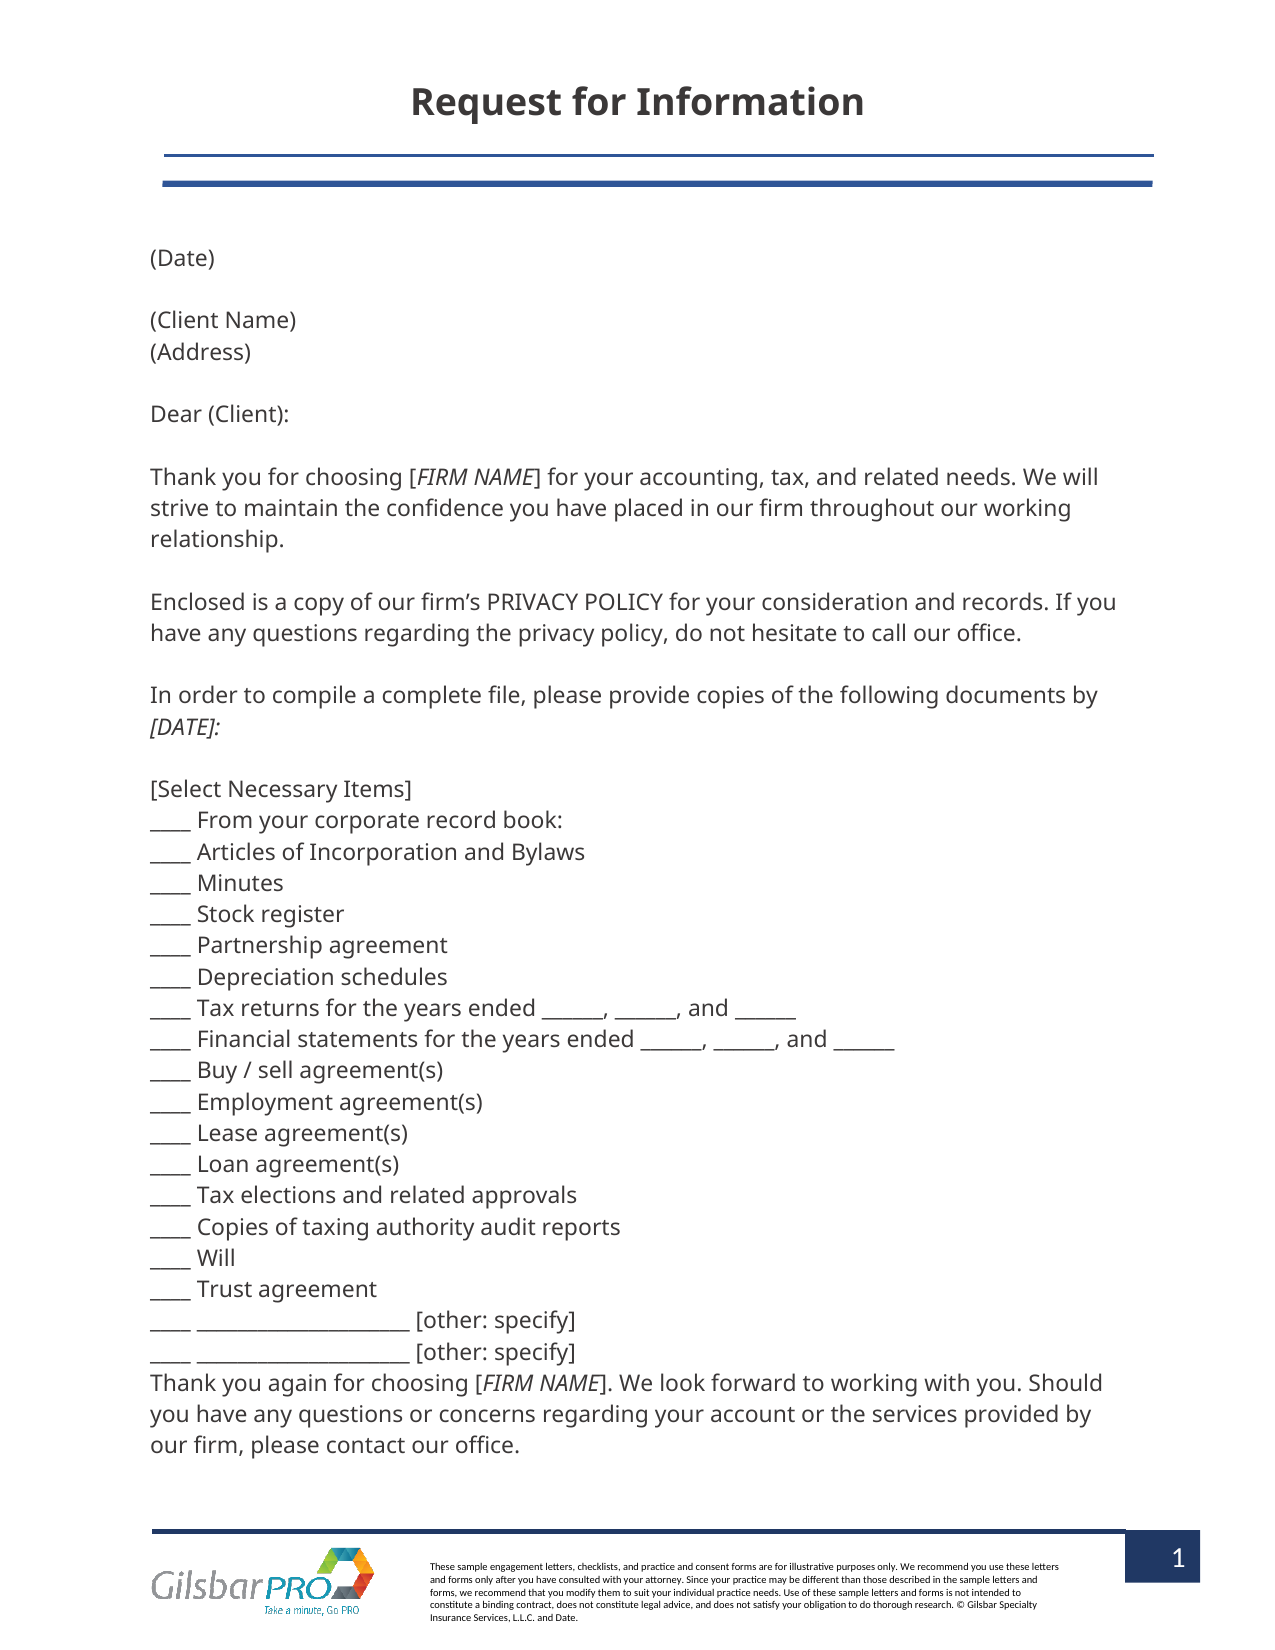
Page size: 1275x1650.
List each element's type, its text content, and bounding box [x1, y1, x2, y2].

text Thank you again for choosing [FIRM NAME]. We look forward to working with you. Should you have any questions or concerns regarding your account or the services provided by our firm, please contact our office. [150, 1367, 1125, 1460]
text (Date) [150, 242, 1125, 273]
text Thank you for choosing [FIRM NAME] for your accounting, tax, and related needs. We will strive to maintain the confidence you have placed in our firm throughout our working relationship. [150, 460, 1125, 554]
text ____ Minutes [150, 867, 1125, 898]
text ____ _____________________ [other: specify] [150, 1335, 1125, 1367]
text Dear (Client): [150, 398, 1125, 429]
text ____ Loan agreement(s) [150, 1148, 1125, 1179]
text ____ Partnership agreement [150, 929, 1125, 960]
text ____ Employment agreement(s) [150, 1085, 1125, 1117]
text ____ Articles of Incorporation and Bylaws [150, 835, 1125, 867]
text ____ From your corporate record book: [150, 804, 1125, 835]
text (Client Name) [150, 304, 1125, 335]
text ____ Will [150, 1242, 1125, 1273]
text [Select Necessary Items] [150, 773, 1125, 804]
text In order to compile a complete file, please provide copies of the following documents by [DATE]: [150, 679, 1125, 742]
text ____ Depreciation schedules [150, 960, 1125, 992]
text ____ _____________________ [other: specify] [150, 1304, 1125, 1335]
text ____ Trust agreement [150, 1273, 1125, 1304]
text ____ Stock register [150, 898, 1125, 929]
text ____ Copies of taxing authority audit reports [150, 1210, 1125, 1242]
picture [150, 1547, 375, 1617]
text (Address) [150, 335, 1125, 367]
text ____ Buy / sell agreement(s) [150, 1054, 1125, 1085]
text ____ Tax returns for the years ended ______, ______, and ______ [150, 992, 1125, 1023]
text ____ Tax elections and related approvals [150, 1179, 1125, 1210]
text ____ Financial statements for the years ended ______, ______, and ______ [150, 1023, 1125, 1054]
text Enclosed is a copy of our firm’s PRIVACY POLICY for your consideration and records. If you have any questions regarding the privacy policy, do not hesitate to call our office. [150, 585, 1125, 648]
text ____ Lease agreement(s) [150, 1117, 1125, 1148]
